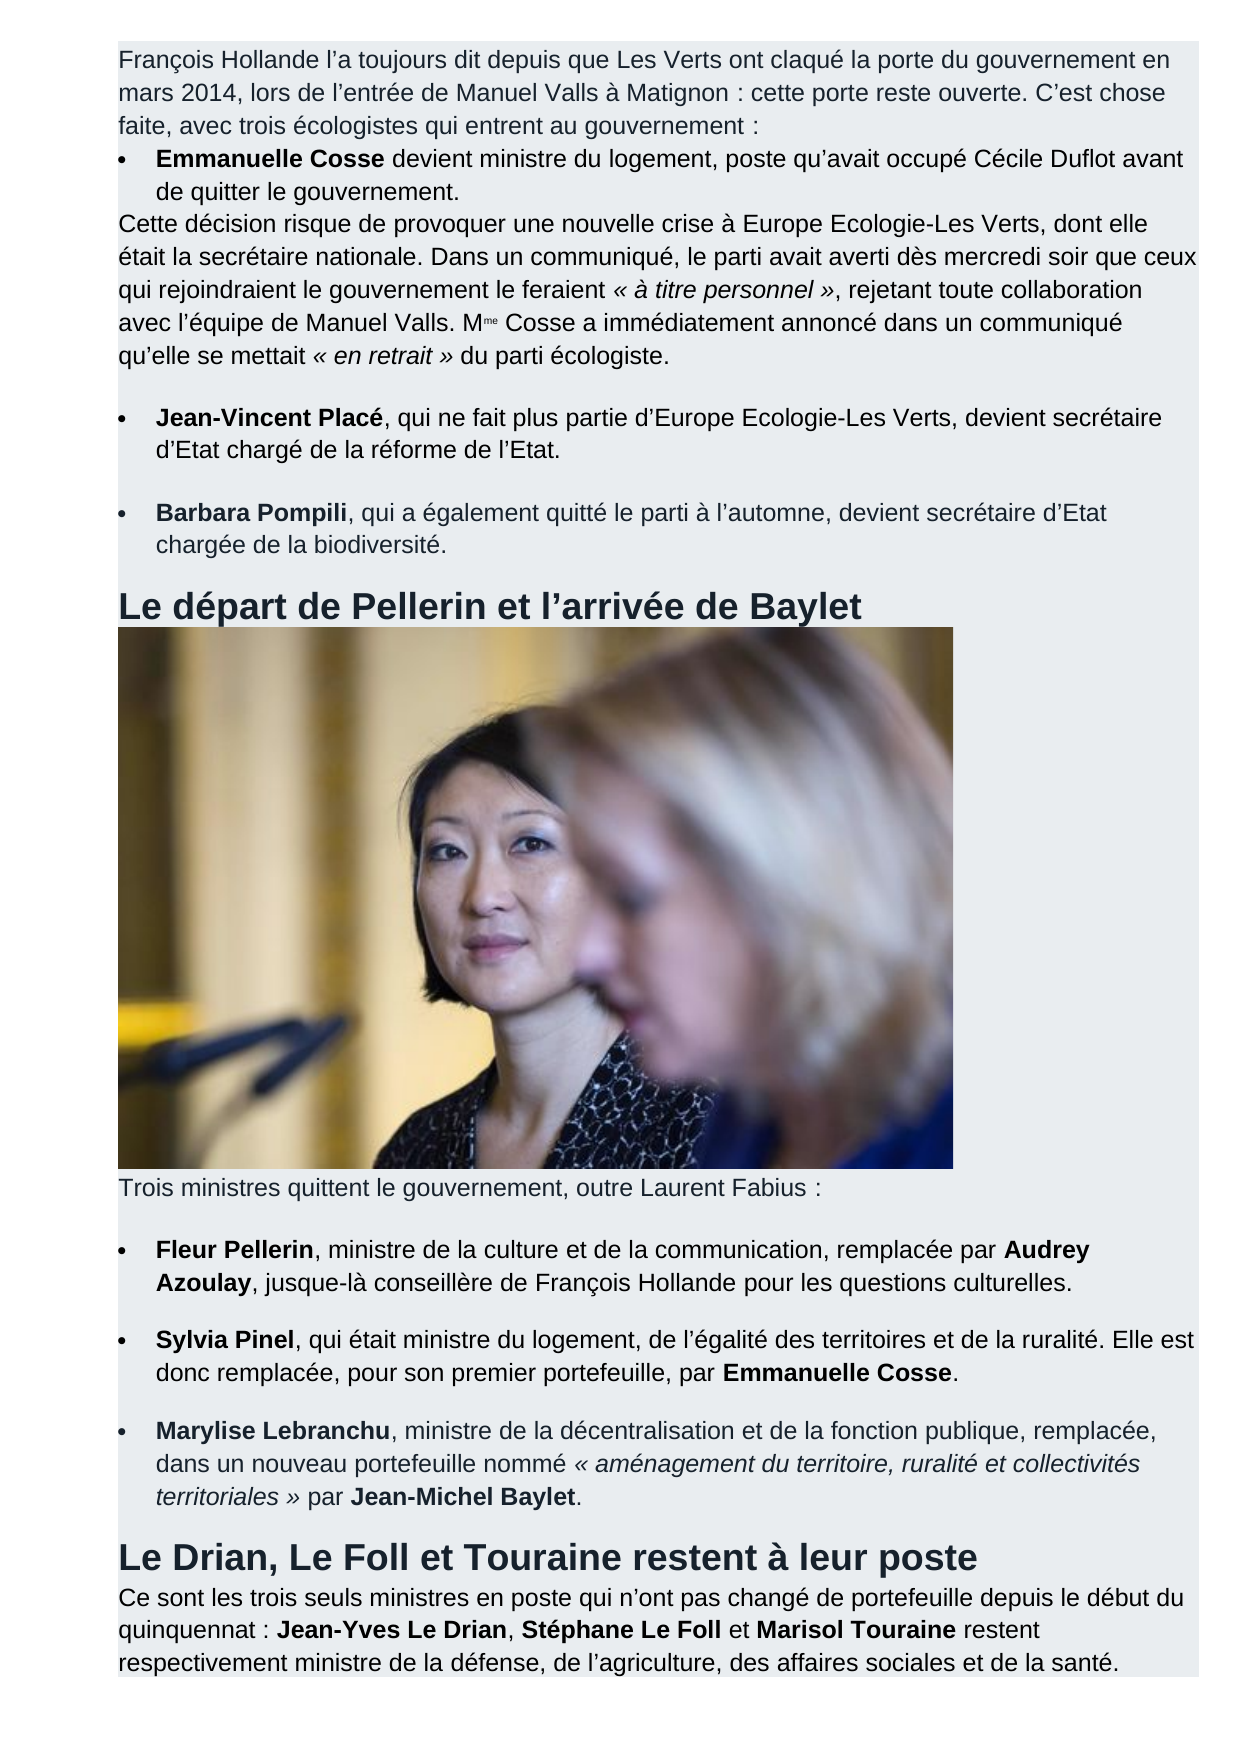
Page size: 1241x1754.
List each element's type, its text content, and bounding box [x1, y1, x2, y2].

text Cette décision risque de provoquer une nouvelle crise à Europe Ecologie-Les Verts, dont elle était la secrétaire nationale. Dans un communiqué, le parti avait averti dès mercredi soir que ceux qui rejoindraient le gouvernement le feraient « à titre personnel », rejetant toute collaboration avec l’équipe de Manuel Valls. Mme Cosse a immédiatement annoncé dans un communiqué qu’elle se mettait « en retrait » du parti écologiste. [118, 205, 1199, 369]
text François Hollande l’a toujours dit depuis que Les Verts ont claqué la porte du gouvernement en mars 2014, lors de l’entrée de Manuel Valls à Matignon : cette porte reste ouverte. C’est chose faite, avec trois écologistes qui entrent au gouvernement : [118, 41, 1199, 140]
list Marylise Lebranchu, ministre de la décentralisation et de la fonction publique, remplacée, dans un nouveau portefeuille nommé « aménagement du territoire, ruralité et collectivités territoriales » par Jean-Michel Baylet. [118, 1412, 1199, 1511]
list Sylvia Pinel, qui était ministre du logement, de l’égalité des territoires et de la ruralité. Elle est donc remplacée, pour son premier portefeuille, par Emmanuelle Cosse. [118, 1321, 1199, 1387]
list Barbara Pompili, qui a également quitté le parti à l’automne, devient secrétaire d’Etat chargée de la biodiversité. [118, 493, 1199, 559]
list Emmanuelle Cosse devient ministre du logement, poste qu’avait occupé Cécile Duflot avant de quitter le gouvernement. [118, 140, 1199, 205]
list Jean-Vincent Placé, qui ne fait plus partie d’Europe Ecologie-Les Verts, devient secrétaire d’Etat chargé de la réforme de l’Etat. [118, 399, 1199, 464]
picture [118, 627, 954, 1169]
list Fleur Pellerin, ministre de la culture et de la communication, remplacée par Audrey Azoulay, jusque-là conseillère de François Hollande pour les questions culturelles. [118, 1231, 1199, 1296]
text Le Drian, Le Foll et Touraine restent à leur poste [118, 1536, 1199, 1579]
text Le départ de Pellerin et l’arrivée de Baylet [118, 584, 1199, 627]
text Trois ministres quittent le gouvernement, outre Laurent Fabius : [118, 1169, 1199, 1202]
text Ce sont les trois seuls ministres en poste qui n’ont pas changé de portefeuille depuis le début du quinquennat : Jean-Yves Le Drian, Stéphane Le Foll et Marisol Touraine restent respectivement ministre de la défense, de l’agriculture, des affaires sociales et de la santé. [118, 1579, 1199, 1677]
